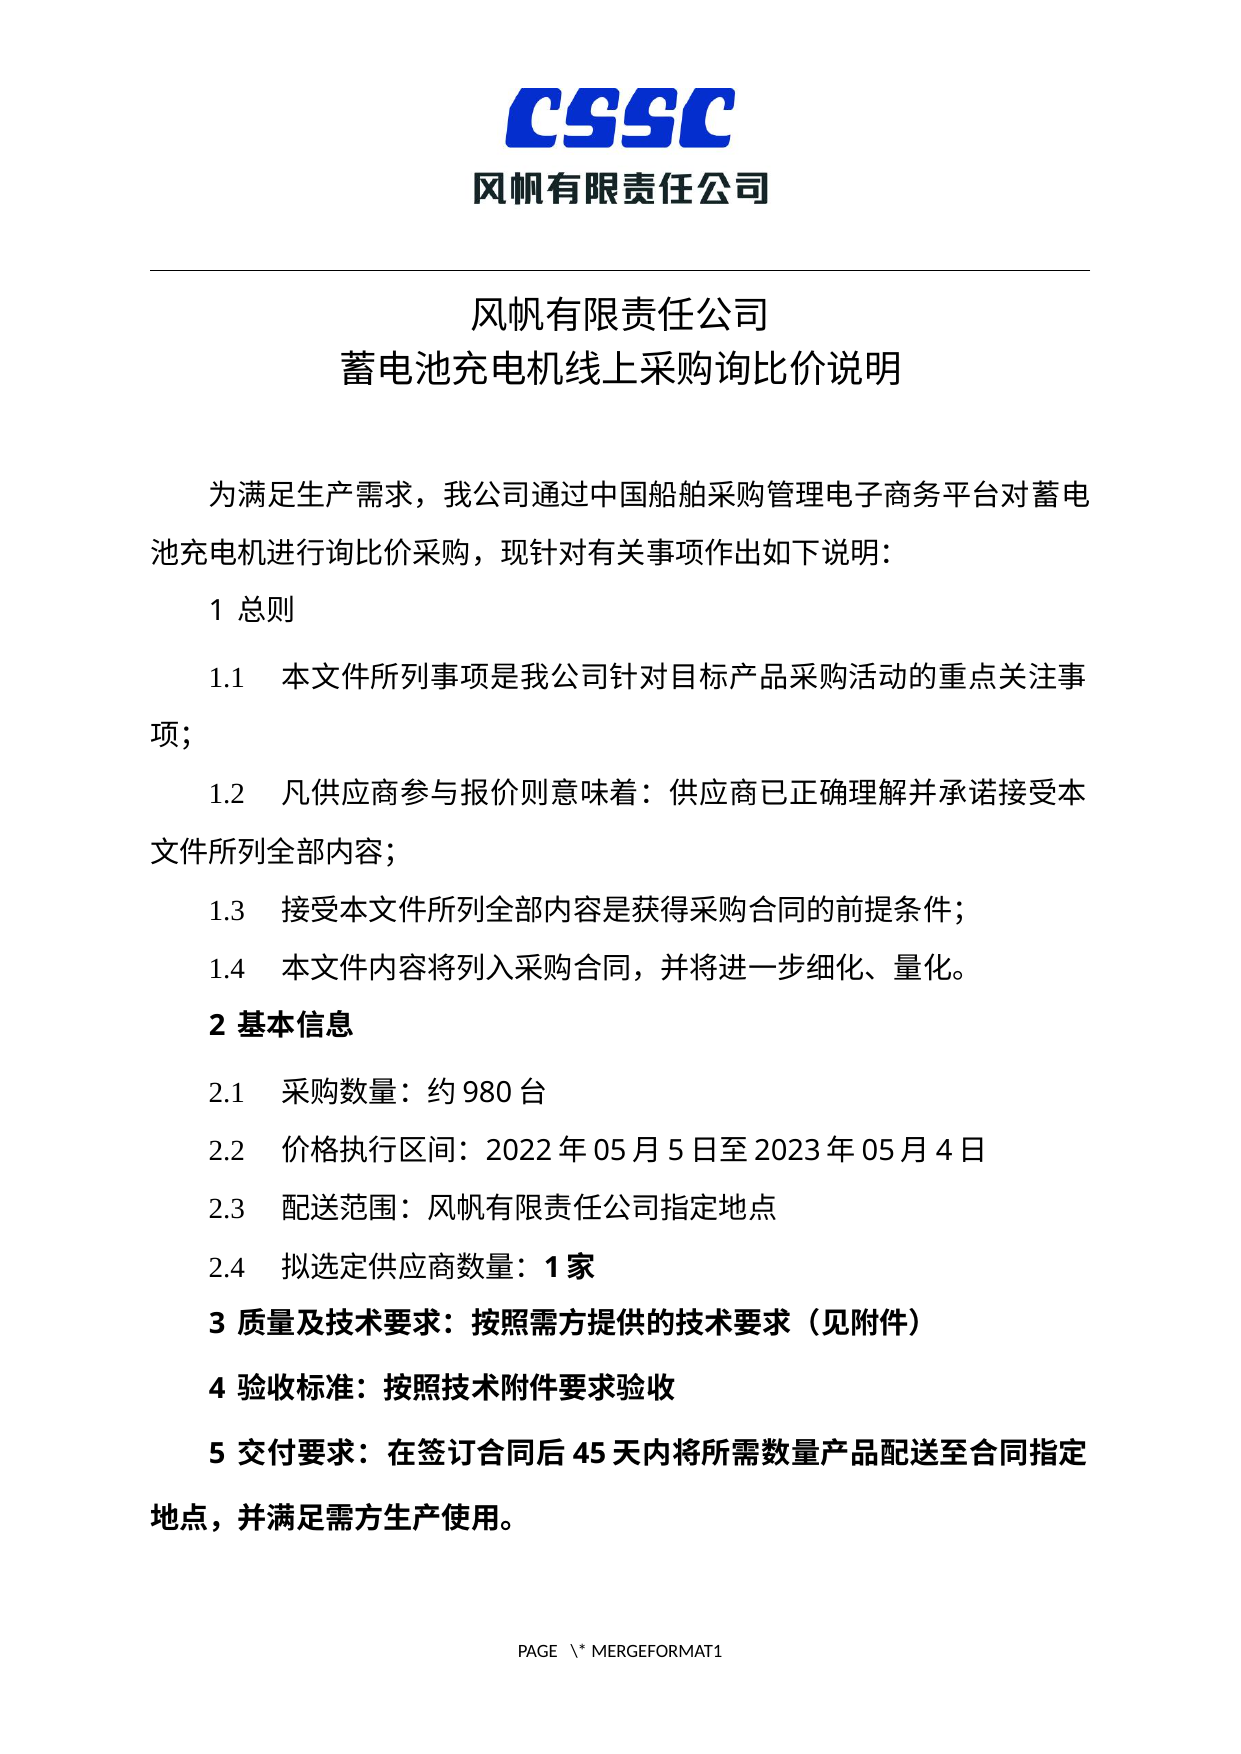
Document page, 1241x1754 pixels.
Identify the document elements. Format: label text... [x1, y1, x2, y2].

picture [464, 88, 776, 210]
list 配送范围： [150, 1172, 1090, 1230]
list 本文件所列事项是我公司针对目标产品采购活动的重点关注事项； [150, 640, 1090, 757]
list 凡供应商参与报价则意味着：供应商已正确理解并承诺接受本文件所列全部内容； [150, 757, 1090, 874]
list 接受本文件所列全部内容是获得采购合同的前提条件； [150, 874, 1090, 932]
list 采购数量： [150, 1055, 1090, 1114]
list 交付要求： [150, 1419, 1090, 1549]
list 本文件内容将列入采购合同，并将进一步细化、量化。 [150, 932, 1090, 990]
text 风帆有限责任公司 [150, 285, 1090, 339]
list 验收标准： [150, 1354, 1090, 1419]
text 线上采购询比价说明 [150, 339, 1090, 394]
list 基本信息 [150, 990, 1090, 1055]
list 拟选定供应商数量： [150, 1230, 1090, 1289]
list 总则 [150, 575, 1090, 640]
list 价格执行区间： [150, 1114, 1090, 1172]
list 质量及技术要求： [150, 1289, 1090, 1354]
text 为满足生产需求，我公司通过中国船舶采购管理电子商务平台对进行询比价采购，现针对有关事项作出如下说明： [150, 459, 1090, 575]
